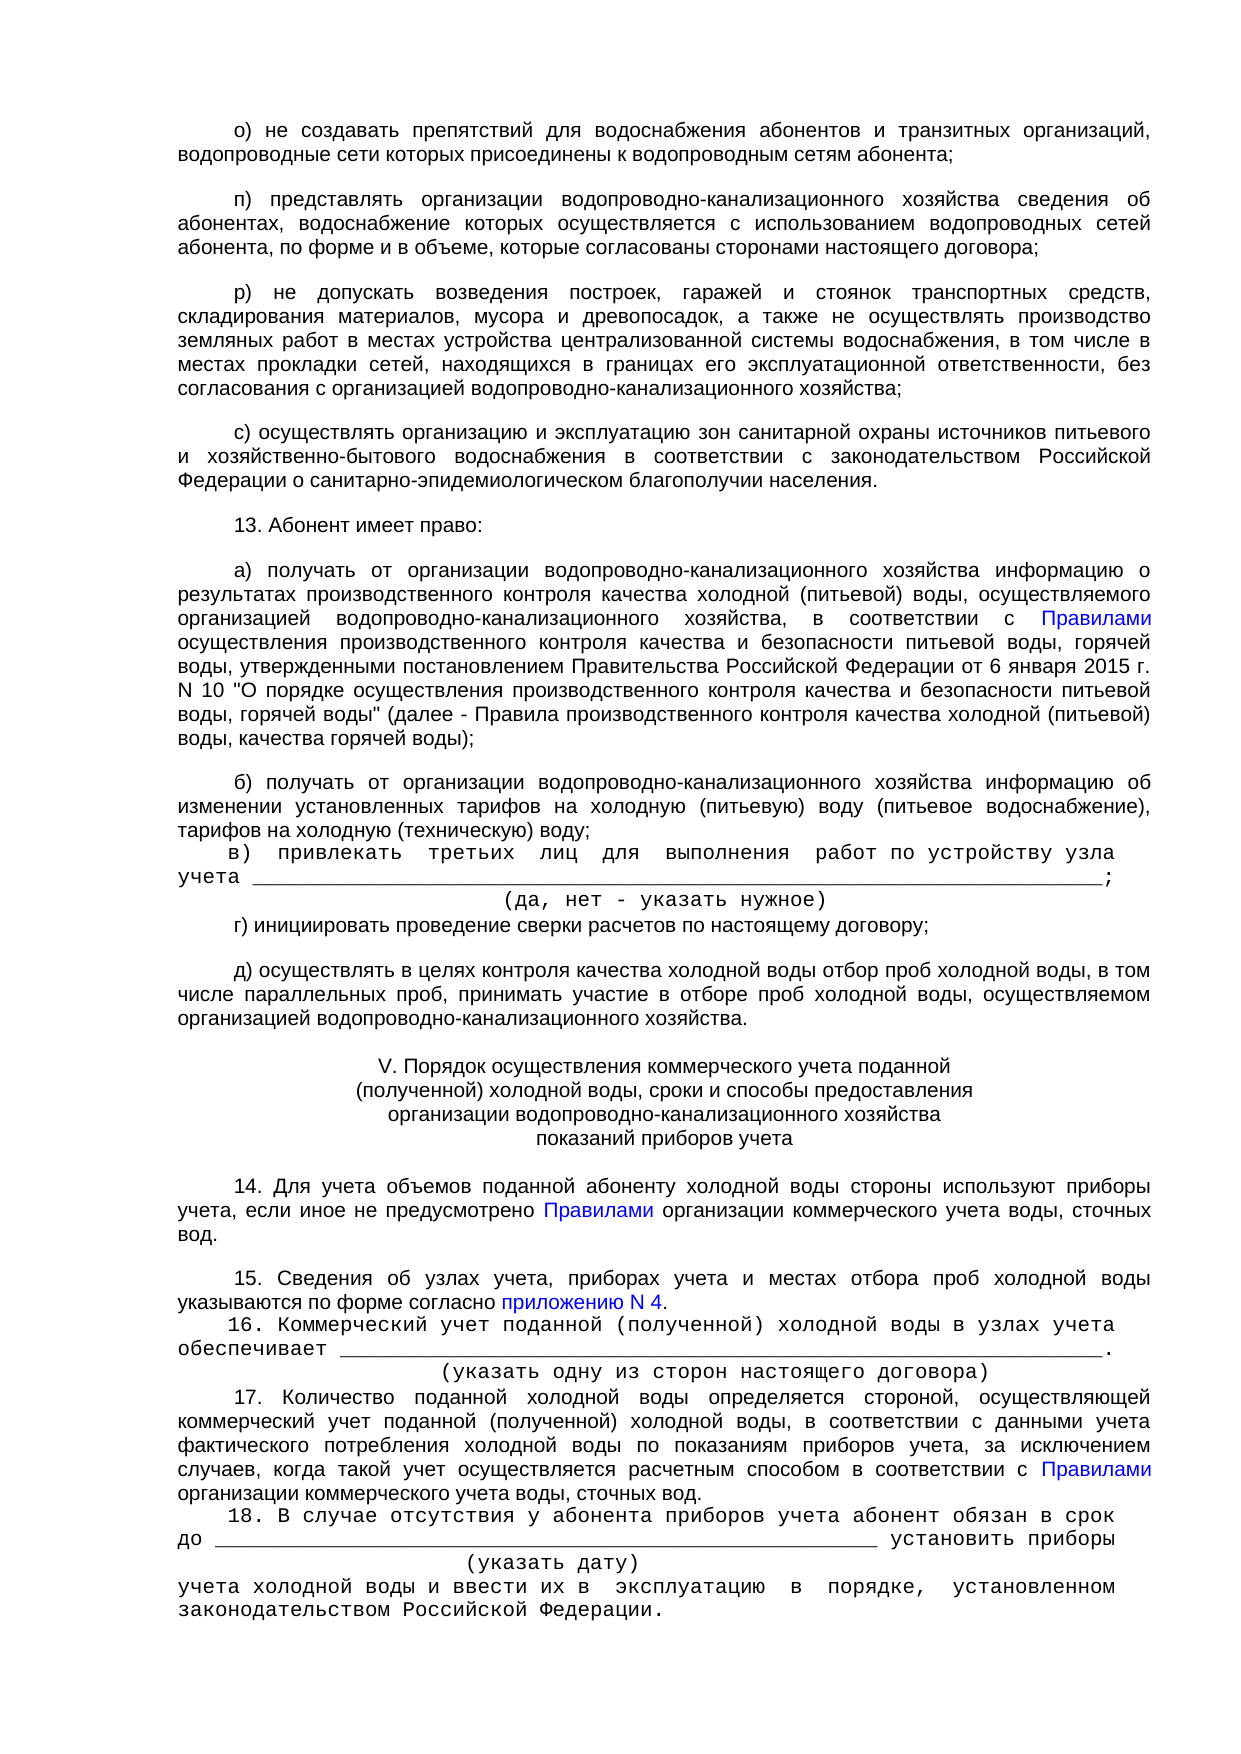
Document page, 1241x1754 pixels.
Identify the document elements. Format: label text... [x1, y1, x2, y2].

text о) не создавать препятствий для водоснабжения абонентов и транзитных организаций, водопроводные сети которых присоединены к водопроводным сетям абонента; [177, 118, 1152, 166]
text (указать одну из сторон настоящего договора) [177, 1361, 1152, 1385]
text р) не допускать возведения построек, гаражей и стоянок транспортных средств, складирования материалов, мусора и древопосадок, а также не осуществлять производство земляных работ в местах устройства централизованной системы водоснабжения, в том числе в местах прокладки сетей, находящихся в границах его эксплуатационной ответственности, без согласования с организацией водопроводно-канализационного хозяйства; [177, 279, 1152, 399]
text 14. Для учета объемов поданной абоненту холодной воды стороны используют приборы учета, если иное не предусмотрено Правилами организации коммерческого учета воды, сточных вод. [177, 1173, 1152, 1245]
text (да, нет - указать нужное) [177, 889, 1152, 913]
text учета ____________________________________________________________________; [177, 866, 1152, 889]
text до _____________________________________________________ установить приборы [177, 1528, 1152, 1552]
text обеспечивает _____________________________________________________________. [177, 1338, 1152, 1361]
text законодательством Российской Федерации. [177, 1599, 1152, 1623]
text в) привлекать третьих лиц для выполнения работ по устройству узла [177, 842, 1152, 866]
text V. Порядок осуществления коммерческого учета поданной [177, 1054, 1152, 1078]
text п) представлять организации водопроводно-канализационного хозяйства сведения об абонентах, водоснабжение которых осуществляется с использованием водопроводных сетей абонента, по форме и в объеме, которые согласованы сторонами настоящего договора; [177, 187, 1152, 259]
text учета холодной воды и ввести их в эксплуатацию в порядке, установленном [177, 1576, 1152, 1599]
text д) осуществлять в целях контроля качества холодной воды отбор проб холодной воды, в том числе параллельных проб, принимать участие в отборе проб холодной воды, осуществляемом организацией водопроводно-канализационного хозяйства. [177, 958, 1152, 1030]
text организации водопроводно-канализационного хозяйства [177, 1102, 1152, 1126]
text б) получать от организации водопроводно-канализационного хозяйства информацию об изменении установленных тарифов на холодную (питьевую) воду (питьевое водоснабжение), тарифов на холодную (техническую) воду; [177, 770, 1152, 842]
text 18. В случае отсутствия у абонента приборов учета абонент обязан в срок [177, 1505, 1152, 1528]
text показаний приборов учета [177, 1126, 1152, 1149]
text с) осуществлять организацию и эксплуатацию зон санитарной охраны источников питьевого и хозяйственно-бытового водоснабжения в соответствии с законодательством Российской Федерации о санитарно-эпидемиологическом благополучии населения. [177, 420, 1152, 492]
text (указать дату) [177, 1552, 1152, 1576]
text 15. Сведения об узлах учета, приборах учета и местах отбора проб холодной воды указываются по форме согласно приложению N 4. [177, 1266, 1152, 1314]
text 16. Коммерческий учет поданной (полученной) холодной воды в узлах учета [177, 1314, 1152, 1338]
text 13. Абонент имеет право: [177, 513, 1152, 537]
text 17. Количество поданной холодной воды определяется стороной, осуществляющей коммерческий учет поданной (полученной) холодной воды, в соответствии с данными учета фактического потребления холодной воды по показаниям приборов учета, за исключением случаев, когда такой учет осуществляется расчетным способом в соответствии с Правилами организации коммерческого учета воды, сточных вод. [177, 1385, 1152, 1505]
text (полученной) холодной воды, сроки и способы предоставления [177, 1078, 1152, 1102]
text а) получать от организации водопроводно-канализационного хозяйства информацию о результатах производственного контроля качества холодной (питьевой) воды, осуществляемого организацией водопроводно-канализационного хозяйства, в соответствии с Правилами осуществления производственного контроля качества и безопасности питьевой воды, горячей воды, утвержденными постановлением Правительства Российской Федерации от 6 января 2015 г. N 10 "О порядке осуществления производственного контроля качества и безопасности питьевой воды, горячей воды" (далее - Правила производственного контроля качества холодной (питьевой) воды, качества горячей воды); [177, 558, 1152, 749]
text г) инициировать проведение сверки расчетов по настоящему договору; [177, 913, 1152, 937]
